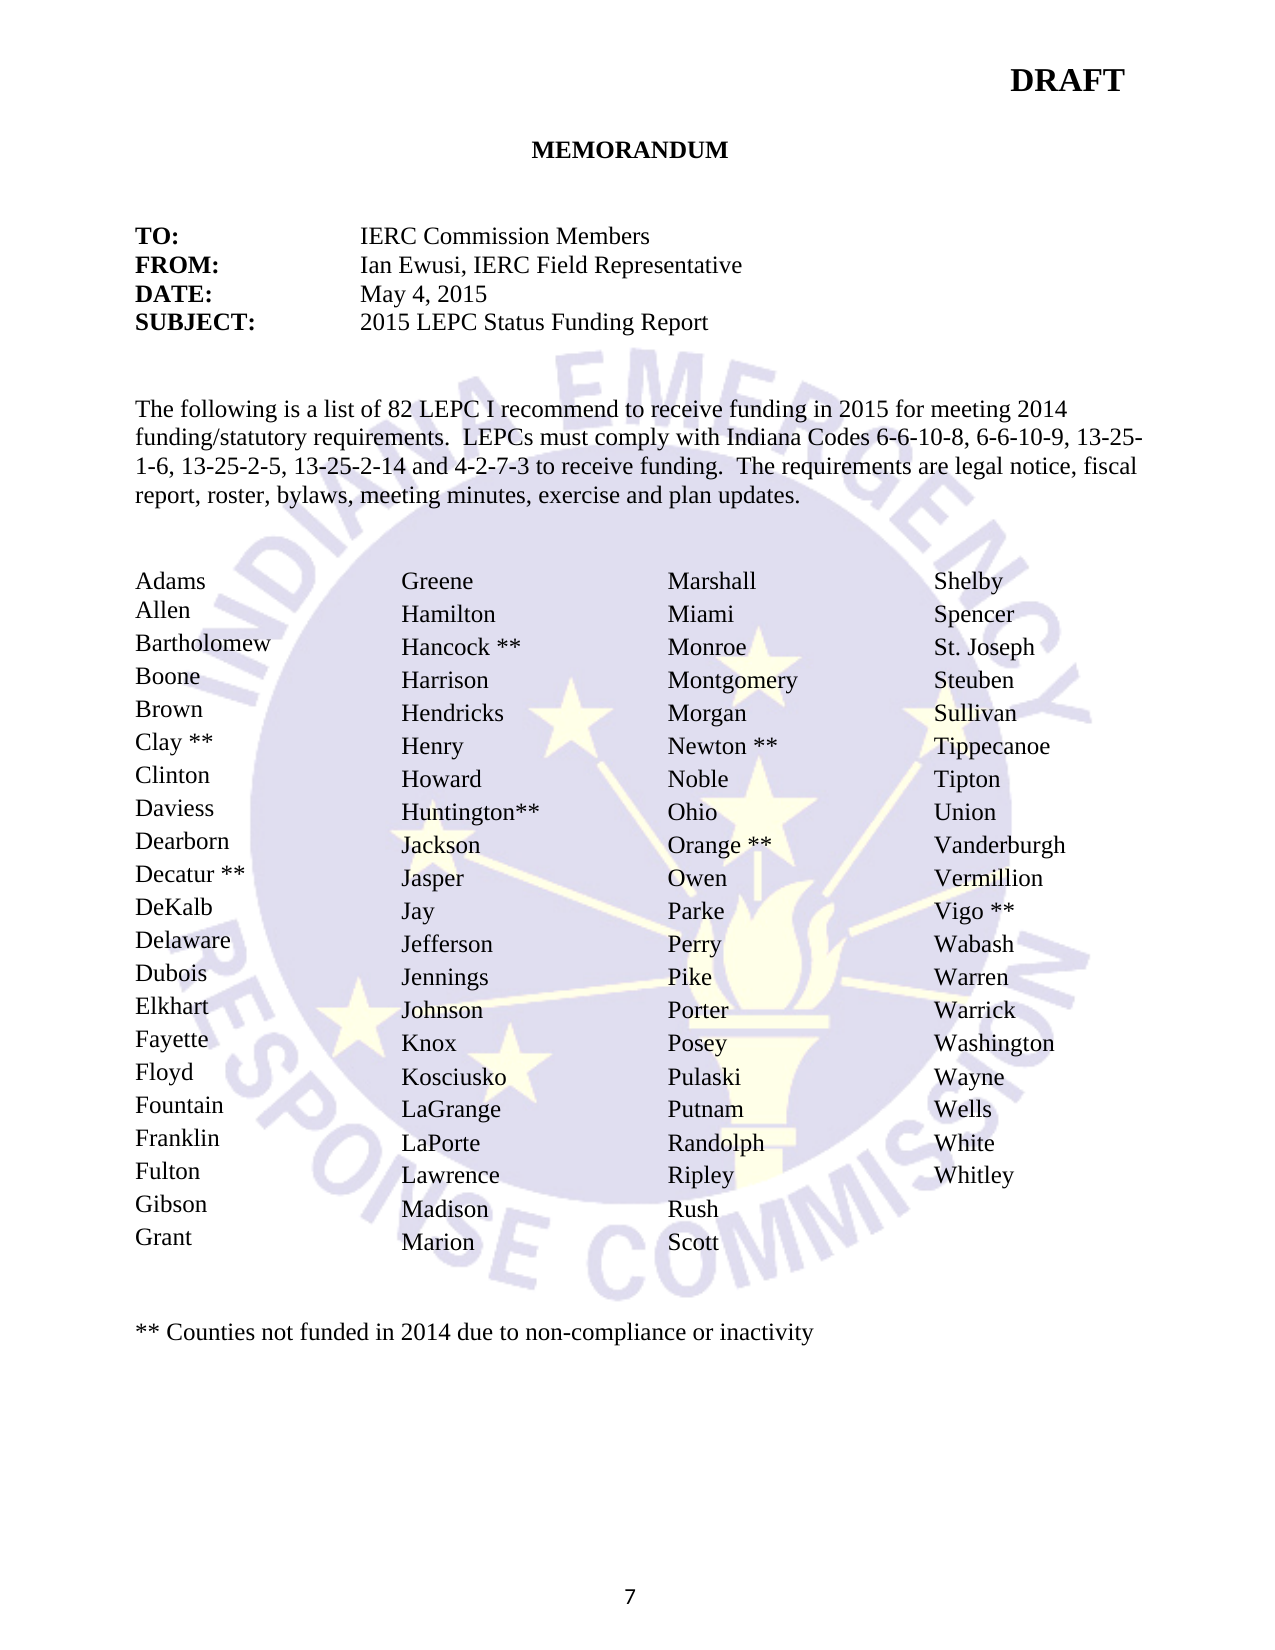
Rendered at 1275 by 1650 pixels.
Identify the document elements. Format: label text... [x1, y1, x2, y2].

text Knox [401, 1028, 592, 1057]
text White [934, 1128, 1125, 1156]
text The following is a list of 82 LEPC I recommend to receive funding in 2015 for meeting 2014 funding/statutory requirements. LEPCs must comply with Indiana Codes 6-6-10-8, 6-6-10-9, 13-25-1-6, 13-25-2-5, 13-25-2-14 and 4-2-7-3 to receive funding. The requirements are legal notice, fiscal report, roster, bylaws, meeting minutes, exercise and plan updates. [135, 394, 1162, 509]
text Pike [667, 962, 859, 991]
text Dubois [135, 958, 326, 987]
text Adams [135, 566, 363, 595]
text Brown [135, 694, 326, 723]
text Orange ** [667, 830, 859, 859]
text Greene [401, 566, 592, 595]
text Fayette [135, 1024, 326, 1053]
text DeKalb [135, 892, 326, 921]
text Steuben [934, 665, 1125, 694]
text Madison [401, 1194, 592, 1222]
text SUBJECT: 2015 LEPC Status Funding Report [135, 307, 1162, 336]
text Jasper [401, 863, 592, 892]
text Newton ** [667, 731, 859, 760]
text Delaware [135, 925, 326, 954]
text Porter [667, 996, 859, 1024]
text Noble [667, 764, 859, 793]
text Floyd [135, 1057, 326, 1086]
text Hancock ** [401, 632, 592, 661]
text Grant [135, 1222, 326, 1251]
text Ripley [667, 1161, 859, 1189]
text Washington [934, 1028, 1125, 1057]
text Sullivan [934, 698, 1125, 727]
text Hendricks [401, 698, 592, 727]
text Jefferson [401, 929, 592, 958]
text FROM: Ian Ewusi, IERC Field Representative [135, 250, 1162, 279]
text Vigo ** [934, 896, 1125, 925]
text Jackson [401, 830, 592, 859]
text Parke [667, 896, 859, 925]
text Bartholomew [135, 628, 326, 657]
text Daviess [135, 793, 326, 822]
text Fulton [135, 1156, 326, 1185]
text Tippecanoe [934, 731, 1125, 760]
text Hamilton [401, 599, 592, 628]
text Lawrence [401, 1161, 592, 1189]
text Harrison [401, 665, 592, 694]
text Wells [934, 1094, 1125, 1123]
text Gibson [135, 1189, 326, 1218]
text Pulaski [667, 1062, 859, 1090]
text Randolph [667, 1128, 859, 1156]
text Kosciusko [401, 1062, 592, 1090]
text Monroe [667, 632, 859, 661]
text Huntington** [401, 797, 592, 826]
text Rush [667, 1194, 859, 1222]
text Clay ** [135, 727, 326, 756]
text Franklin [135, 1123, 326, 1152]
text Jay [401, 896, 592, 925]
text Spencer [934, 599, 1125, 628]
text Owen [667, 863, 859, 892]
text Decatur ** [135, 859, 326, 888]
text Johnson [401, 996, 592, 1024]
text Boone [135, 661, 326, 690]
text DATE: May 4, 2015 [135, 279, 1125, 307]
text Miami [667, 599, 859, 628]
text Montgomery [667, 665, 859, 694]
text Perry [667, 929, 859, 958]
text Warrick [934, 996, 1125, 1024]
text LaGrange [401, 1094, 592, 1123]
title MEMORANDUM [97, 135, 1162, 164]
text Putnam [667, 1094, 859, 1123]
text Union [934, 797, 1125, 826]
text Wabash [934, 929, 1125, 958]
text ** Counties not funded in 2014 due to non-compliance or inactivity [135, 1317, 1162, 1346]
text Henry [401, 731, 592, 760]
text Wayne [934, 1062, 1125, 1090]
text Posey [667, 1028, 859, 1057]
text Shelby [934, 566, 1125, 595]
text Jennings [401, 962, 592, 991]
text Morgan [667, 698, 859, 727]
text Marshall [667, 566, 859, 595]
text Elkhart [135, 991, 326, 1020]
text Tipton [934, 764, 1125, 793]
text Scott [667, 1227, 859, 1255]
text Howard [401, 764, 592, 793]
text Warren [934, 962, 1125, 991]
text Allen [135, 595, 326, 624]
text Dearborn [135, 826, 326, 855]
text Ohio [667, 797, 859, 826]
text Marion [401, 1227, 592, 1255]
text Fountain [135, 1090, 326, 1119]
text Vanderburgh [934, 830, 1125, 859]
text TO: IERC Commission Members [135, 221, 1162, 250]
text Whitley [934, 1161, 1125, 1189]
text LaPorte [401, 1128, 592, 1156]
text Clinton [135, 760, 326, 789]
text St. Joseph [934, 632, 1125, 661]
text Vermillion [934, 863, 1125, 892]
